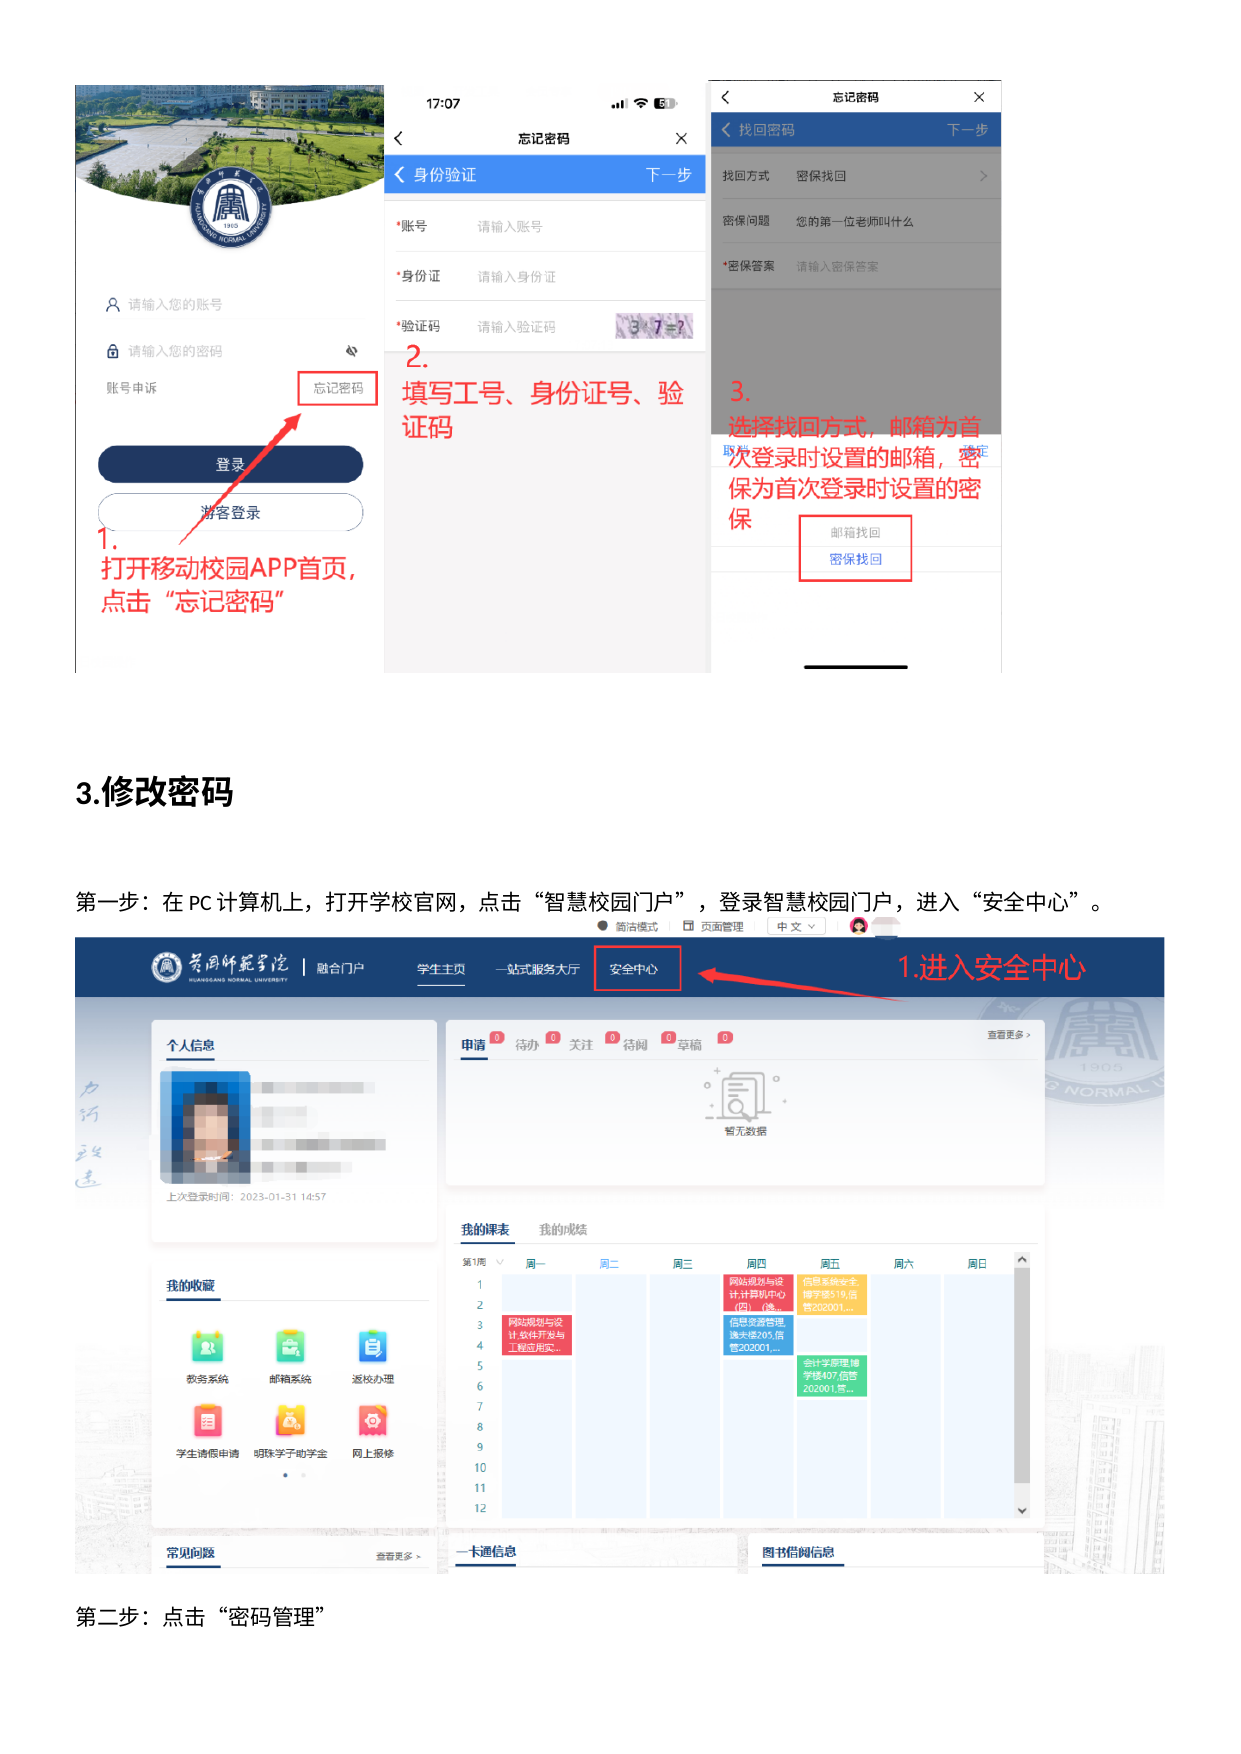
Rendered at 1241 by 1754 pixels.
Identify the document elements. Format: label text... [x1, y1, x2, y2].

picture [75, 80, 1002, 673]
list 第一步：在PC计算机上，打开学校官网，点击“智慧校园门户”，登录智慧校园门户，进入“安全中心”。 [75, 884, 1165, 917]
picture [75, 917, 1165, 1574]
list 第二步：点击“密码管理” [75, 1599, 1165, 1632]
subtitle 3.修改密码 [75, 758, 1165, 823]
